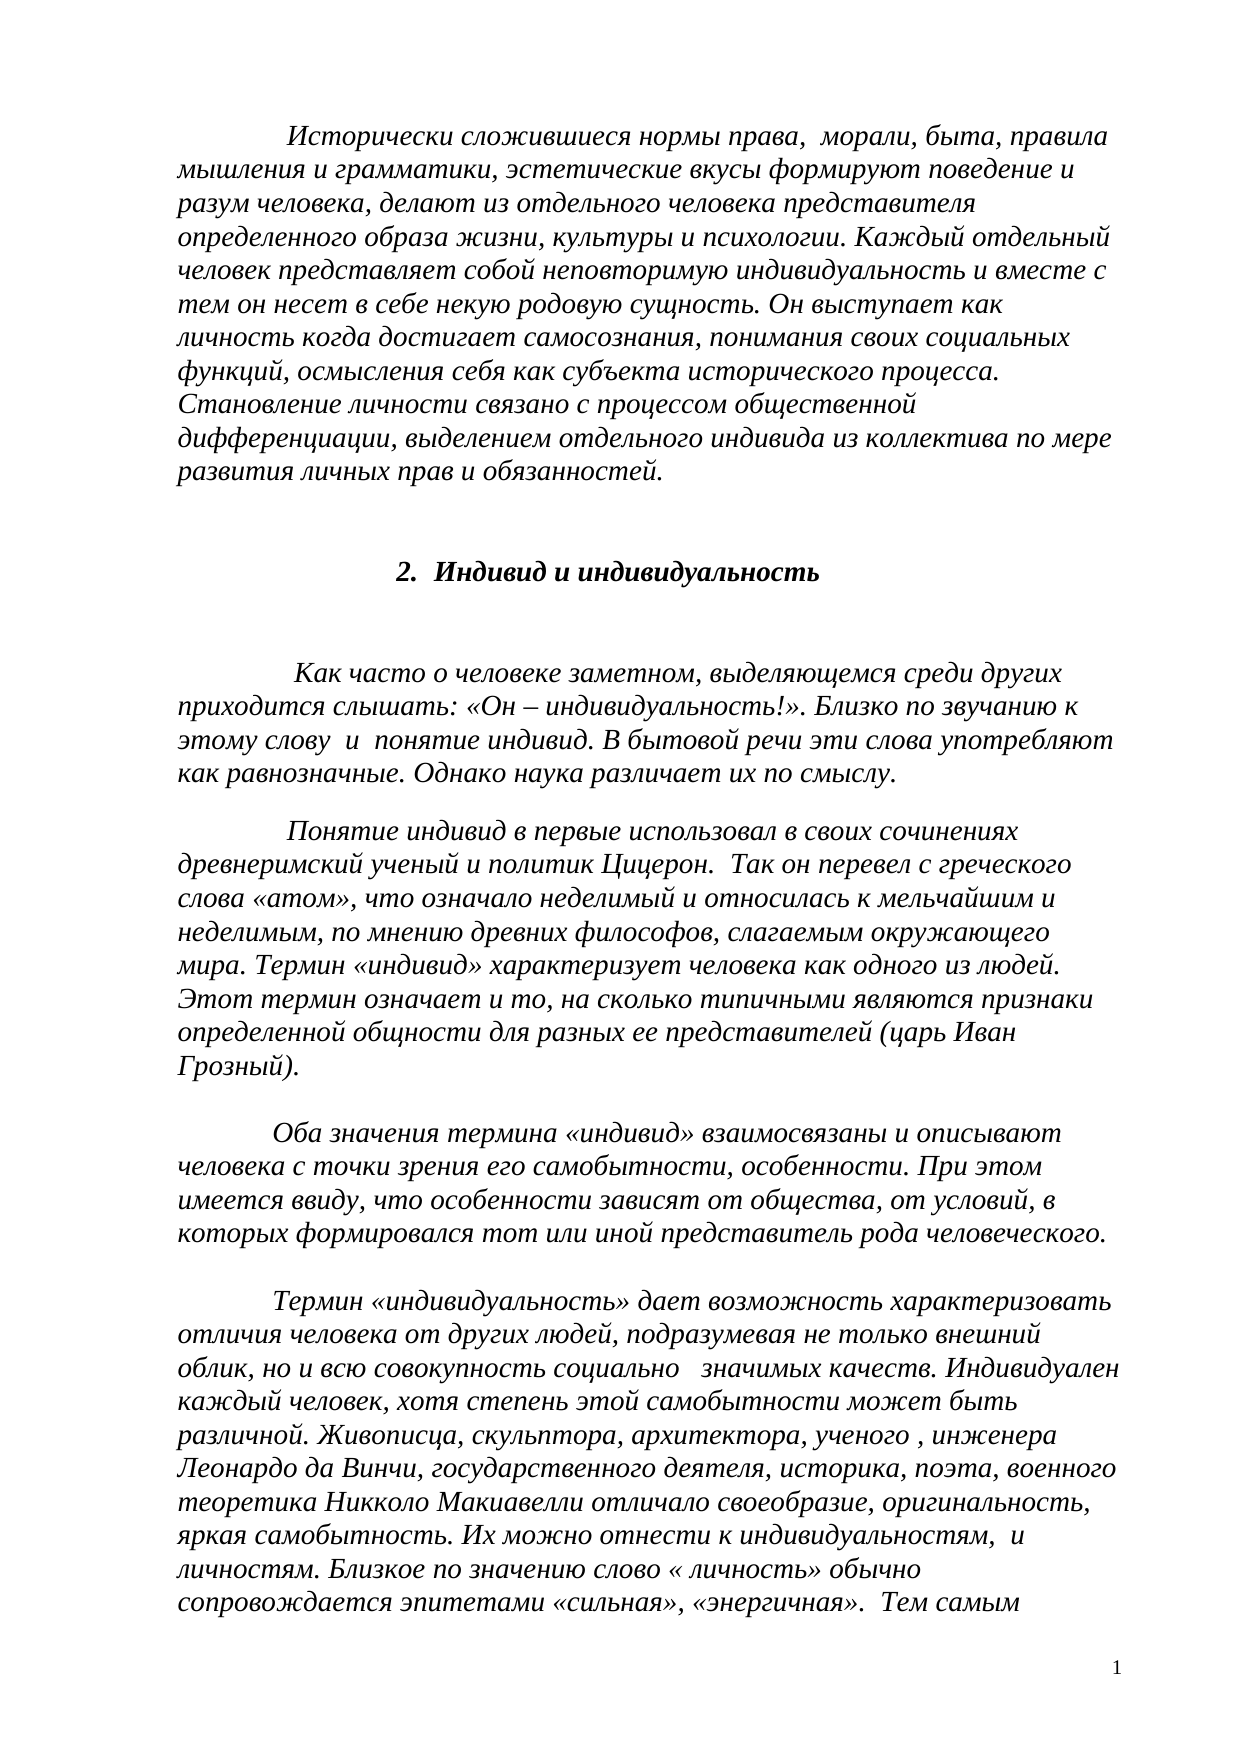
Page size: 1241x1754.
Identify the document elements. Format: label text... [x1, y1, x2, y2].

text Оба значения термина «индивид» взаимосвязаны и описывают человека с точки зрения его самобытности, особенности. При этом имеется ввиду, что особенности зависят от общества, от условий, в которых формировался тот или иной представитель рода человеческого. [177, 1115, 1122, 1249]
text Как часто о человеке заметном, выделяющемся среди других приходится слышать: «Он – индивидуальность!». Близко по звучанию к этому слову и понятие индивид. В бытовой речи эти слова употребляют как равнозначные. Однако наука различает их по смыслу. [177, 655, 1122, 789]
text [177, 1283, 1122, 1618]
list Индивид и индивидуальность [396, 554, 1122, 588]
text Понятие индивид в первые использовал в своих сочинениях древнеримский ученый и политик Цицерон. Так он перевел с греческого слова «атом», что означало неделимый и относилась к мельчайшим и неделимым, по мнению древних философов, слагаемым окружающего мира. Термин «индивид» характеризует человека как одного из людей. Этот термин означает и то, на сколько типичными являются признаки определенной общности для разных ее представителей (царь Иван Грозный). [177, 813, 1122, 1081]
text Исторически сложившиеся нормы права, морали, быта, правила мышления и грамматики, эстетические вкусы формируют поведение и разум человека, делают из отдельного человека представителя определенного образа жизни, культуры и психологии. Каждый отдельный человек представляет собой неповторимую индивидуальность и вместе с тем он несет в себе некую родовую сущность. Он выступает как личность когда достигает самосознания, понимания своих социальных функций, осмысления себя как субъекта исторического процесса. Становление личности связано с процессом общественной дифференциации, выделением отдельного индивида из коллектива по мере развития личных прав и обязанностей. [177, 118, 1122, 487]
